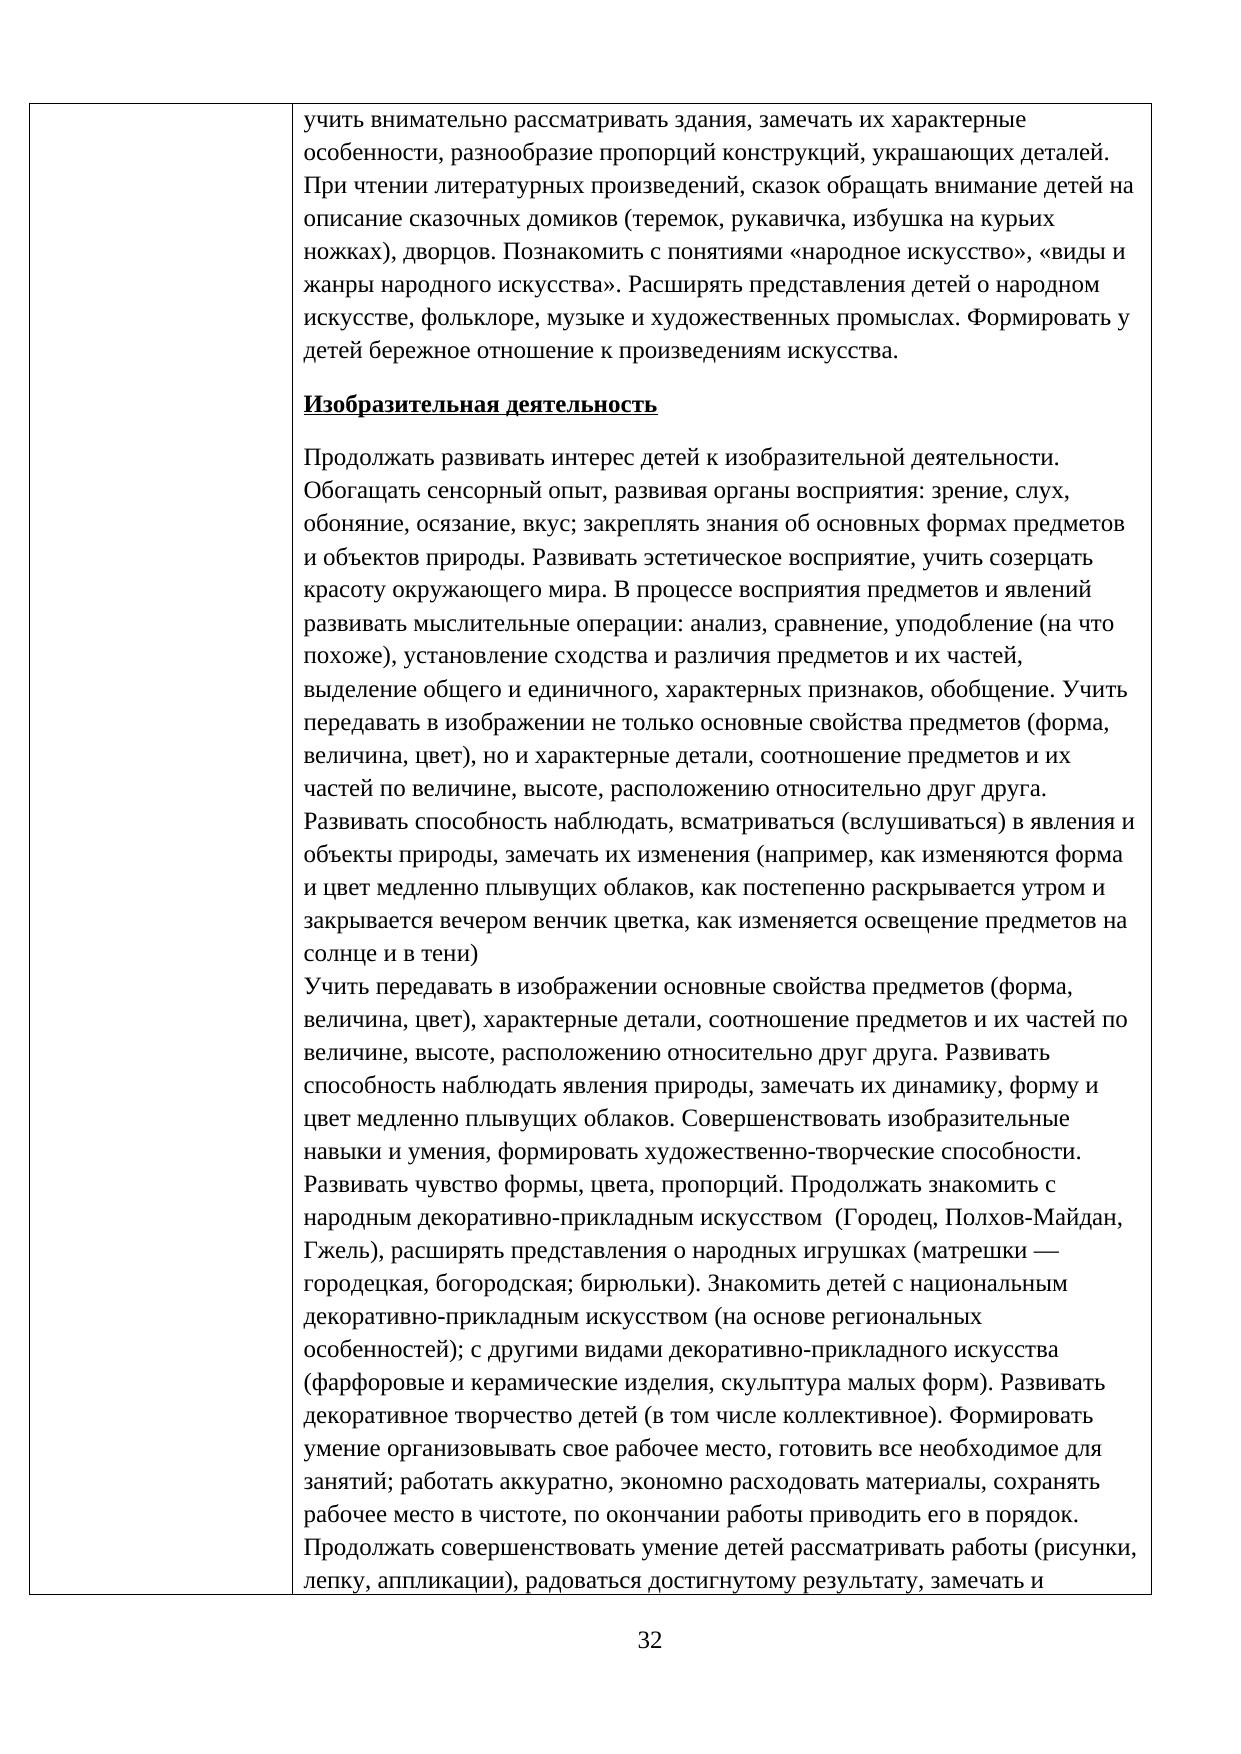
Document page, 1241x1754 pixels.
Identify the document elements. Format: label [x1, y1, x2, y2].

table_cell [293, 104, 1151, 1594]
table_cell [30, 104, 292, 1594]
